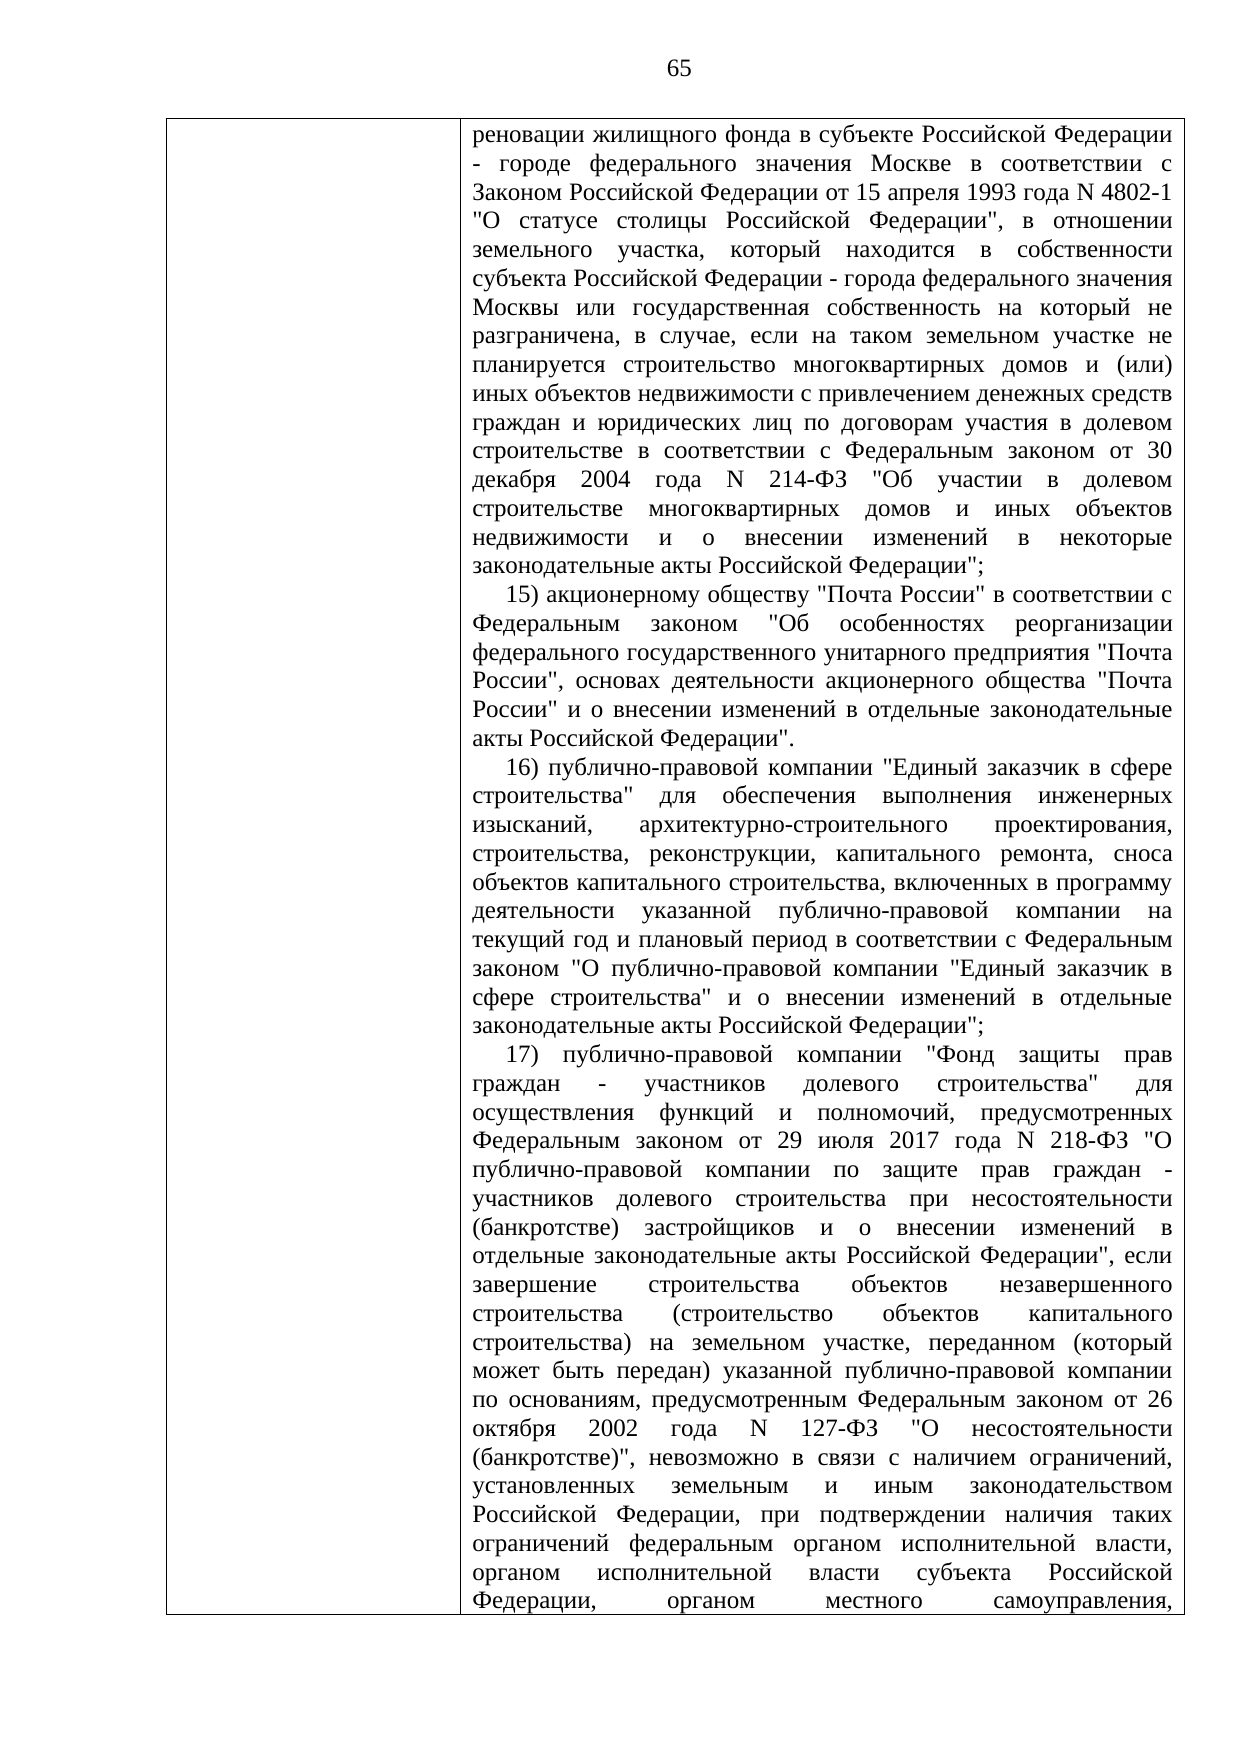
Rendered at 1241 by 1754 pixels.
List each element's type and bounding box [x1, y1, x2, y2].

table_cell [167, 119, 460, 1614]
table_cell [461, 119, 1184, 1614]
